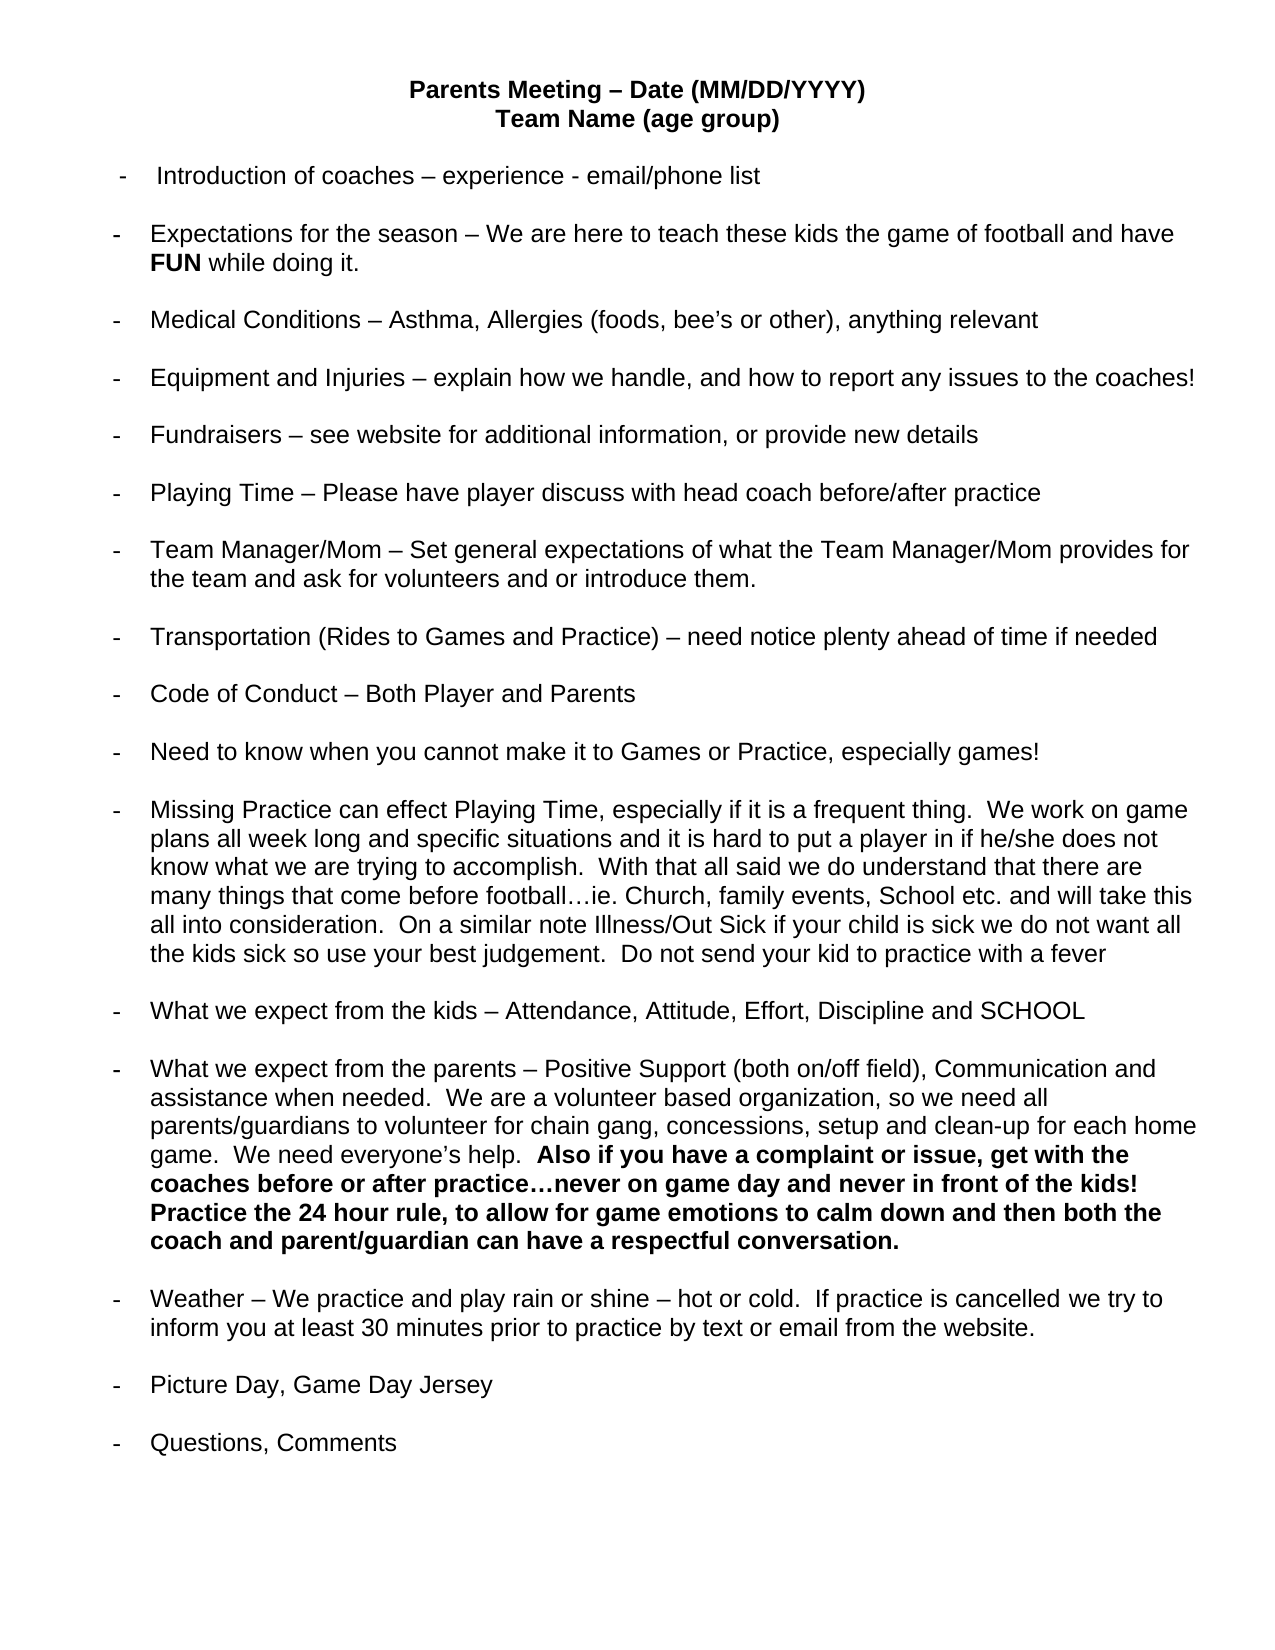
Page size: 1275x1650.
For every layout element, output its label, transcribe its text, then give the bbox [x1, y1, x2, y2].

list Code of Conduct – Both Player and Parents [112, 679, 1200, 708]
text Parents Meeting – Date (MM/DD/YYYY) [75, 75, 1200, 104]
list Weather – We practice and play rain or shine – hot or cold. If practice is cancelled we try to inform you at least 30 minutes prior to practice by text or email from the website. [112, 1284, 1200, 1341]
list Picture Day, Game Day Jersey [112, 1370, 1200, 1399]
list Team Manager/Mom – Set general expectations of what the Team Manager/Mom provides for the team and ask for volunteers and or introduce them. [112, 536, 1200, 593]
list Questions, Comments [112, 1428, 1200, 1457]
list Transportation (Rides to Games and Practice) – need notice plenty ahead of time if needed [112, 622, 1200, 651]
list What we expect from the parents – Positive Support (both on/off field), Communication and assistance when needed. We are a volunteer based organization, so we need all parents/guardians to volunteer for chain gang, concessions, setup and clean-up for each home game. We need everyone’s help. Also if you have a complaint or issue, get with the coaches before or after practice…never on game day and never in front of the kids! Practice the 24 hour rule, to allow for game emotions to calm down and then both the coach and parent/guardian can have a respectful conversation. [112, 1054, 1200, 1255]
text Team Name (age group) [75, 104, 1200, 132]
list Equipment and Injuries – explain how we handle, and how to report any issues to the coaches! [112, 363, 1200, 392]
list Playing Time – Please have player discuss with head coach before/after practice [112, 478, 1200, 507]
list Expectations for the season – We are here to teach these kids the game of football and have FUN while doing it. [112, 219, 1200, 276]
list Need to know when you cannot make it to Games or Practice, especially games! [112, 737, 1200, 766]
list Medical Conditions – Asthma, Allergies (foods, bee’s or other), anything relevant [112, 305, 1200, 334]
list Fundraisers – see website for additional information, or provide new details [112, 420, 1200, 449]
list What we expect from the kids – Attendance, Attitude, Effort, Discipline and SCHOOL [112, 996, 1200, 1025]
list Introduction of coaches – experience - email/phone list [119, 161, 1200, 190]
list Missing Practice can effect Playing Time, especially if it is a frequent thing. We work on game plans all week long and specific situations and it is hard to put a player in if he/she does not know what we are trying to accomplish. With that all said we do understand that there are many things that come before football…ie. Church, family events, School etc. and will take this all into consideration. On a similar note Illness/Out Sick if your child is sick we do not want all the kids sick so use your best judgement. Do not send your kid to practice with a fever [112, 795, 1200, 967]
